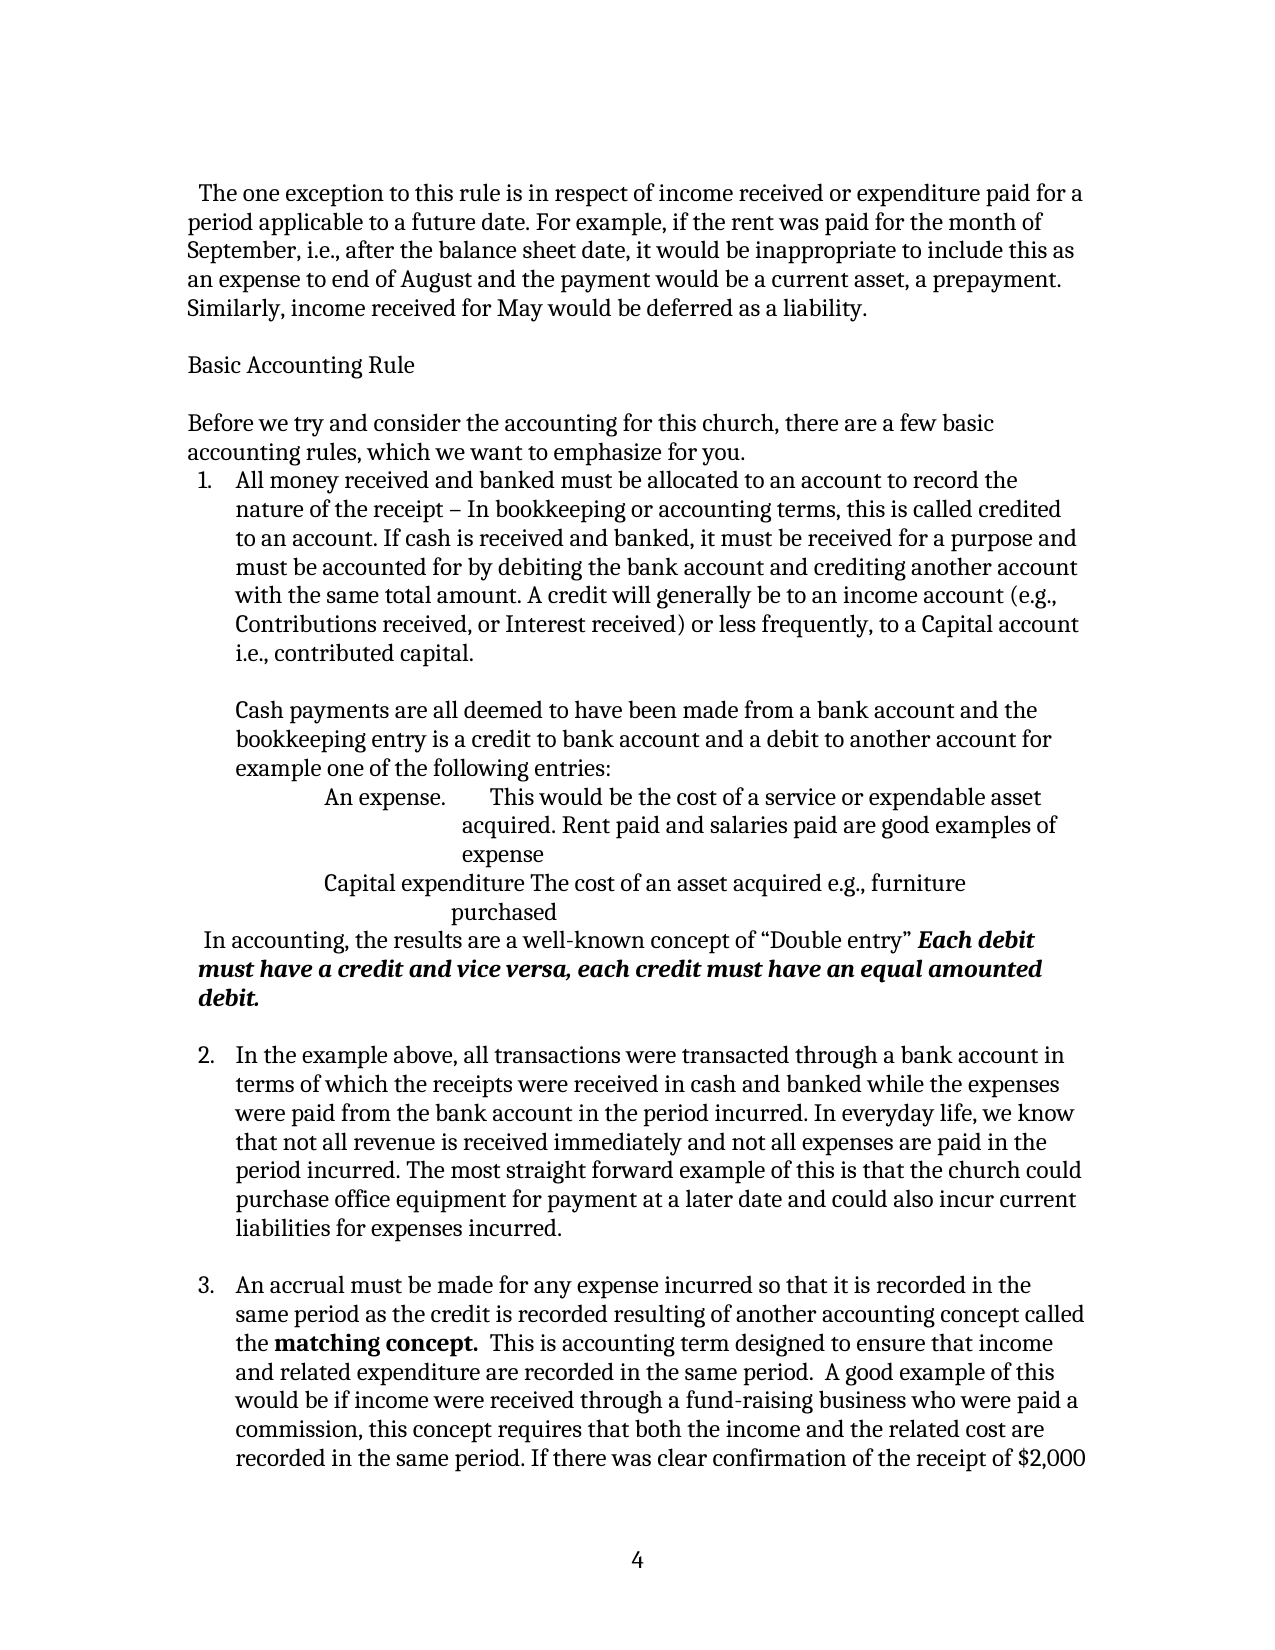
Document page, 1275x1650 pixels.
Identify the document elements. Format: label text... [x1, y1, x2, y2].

list Cash payments are all deemed to have been made from a bank account and the bookkeeping entry is a credit to bank account and a debit to another account for example one of the following entries: [235, 696, 1087, 782]
text expense [198, 840, 1087, 869]
text Basic Accounting Rule [187, 351, 1087, 380]
list In the example above, all transactions were transacted through a bank account in terms of which the receipts were received in cash and banked while the expenses were paid from the bank account in the period incurred. In everyday life, we know that not all revenue is received immediately and not all expenses are paid in the period incurred. The most straight forward example of this is that the church could purchase office equipment for payment at a later date and could also incur current liabilities for expenses incurred. [198, 1041, 1087, 1242]
text Capital expenditure The cost of an asset acquired e.g., furniture [198, 869, 1087, 897]
text purchased [198, 897, 1087, 926]
text acquired. Rent paid and salaries paid are good examples of [198, 811, 1087, 840]
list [198, 1271, 1087, 1472]
text An expense. This would be the cost of a service or expendable asset [198, 782, 1087, 811]
text The one exception to this rule is in respect of income received or expenditure paid for a period applicable to a future date. For example, if the rent was paid for the month of September, i.e., after the balance sheet date, it would be inappropriate to include this as an expense to end of August and the payment would be a current asset, a prepayment. Similarly, income received for May would be deferred as a liability. [187, 179, 1087, 322]
text In accounting, the results are a well-known concept of “Double entry” Each debit must have a credit and vice versa, each credit must have an equal amounted debit. [198, 926, 1087, 1012]
list All money received and banked must be allocated to an account to record the nature of the receipt – In bookkeeping or accounting terms, this is called credited to an account. If cash is received and banked, it must be received for a purpose and must be accounted for by debiting the bank account and crediting another account with the same total amount. A credit will generally be to an income account (e.g., Contributions received, or Interest received) or less frequently, to a Capital account i.e., contributed capital. [198, 466, 1087, 667]
text Before we try and consider the accounting for this church, there are a few basic accounting rules, which we want to emphasize for you. [187, 409, 1087, 466]
